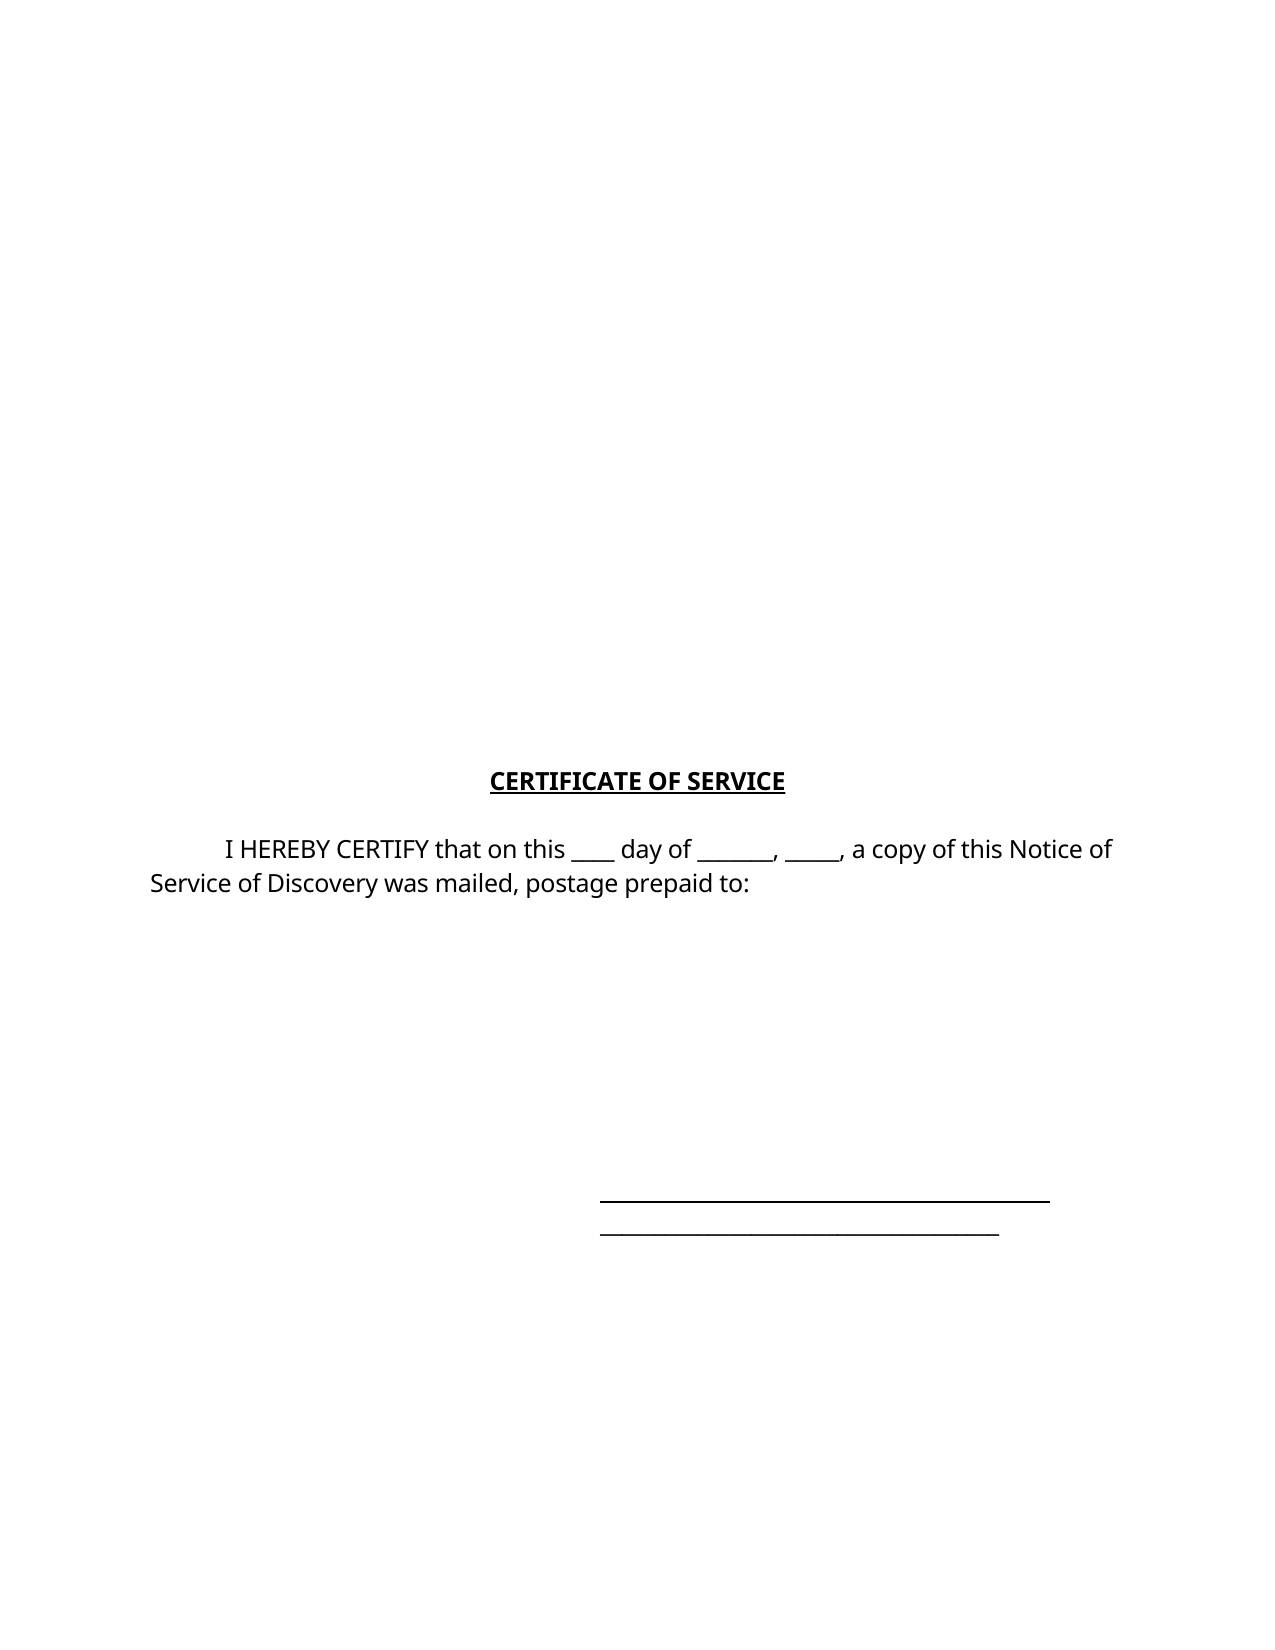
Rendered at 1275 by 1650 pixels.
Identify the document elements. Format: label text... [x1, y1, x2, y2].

text I HEREBY CERTIFY that on this ____ day of _______, _____, a copy of this Notice of Service of Discovery was mailed, postage prepaid to: [150, 831, 1125, 899]
text CERTIFICATE OF SERVICE [150, 763, 1125, 797]
text _____________________________________ [150, 1206, 1125, 1240]
